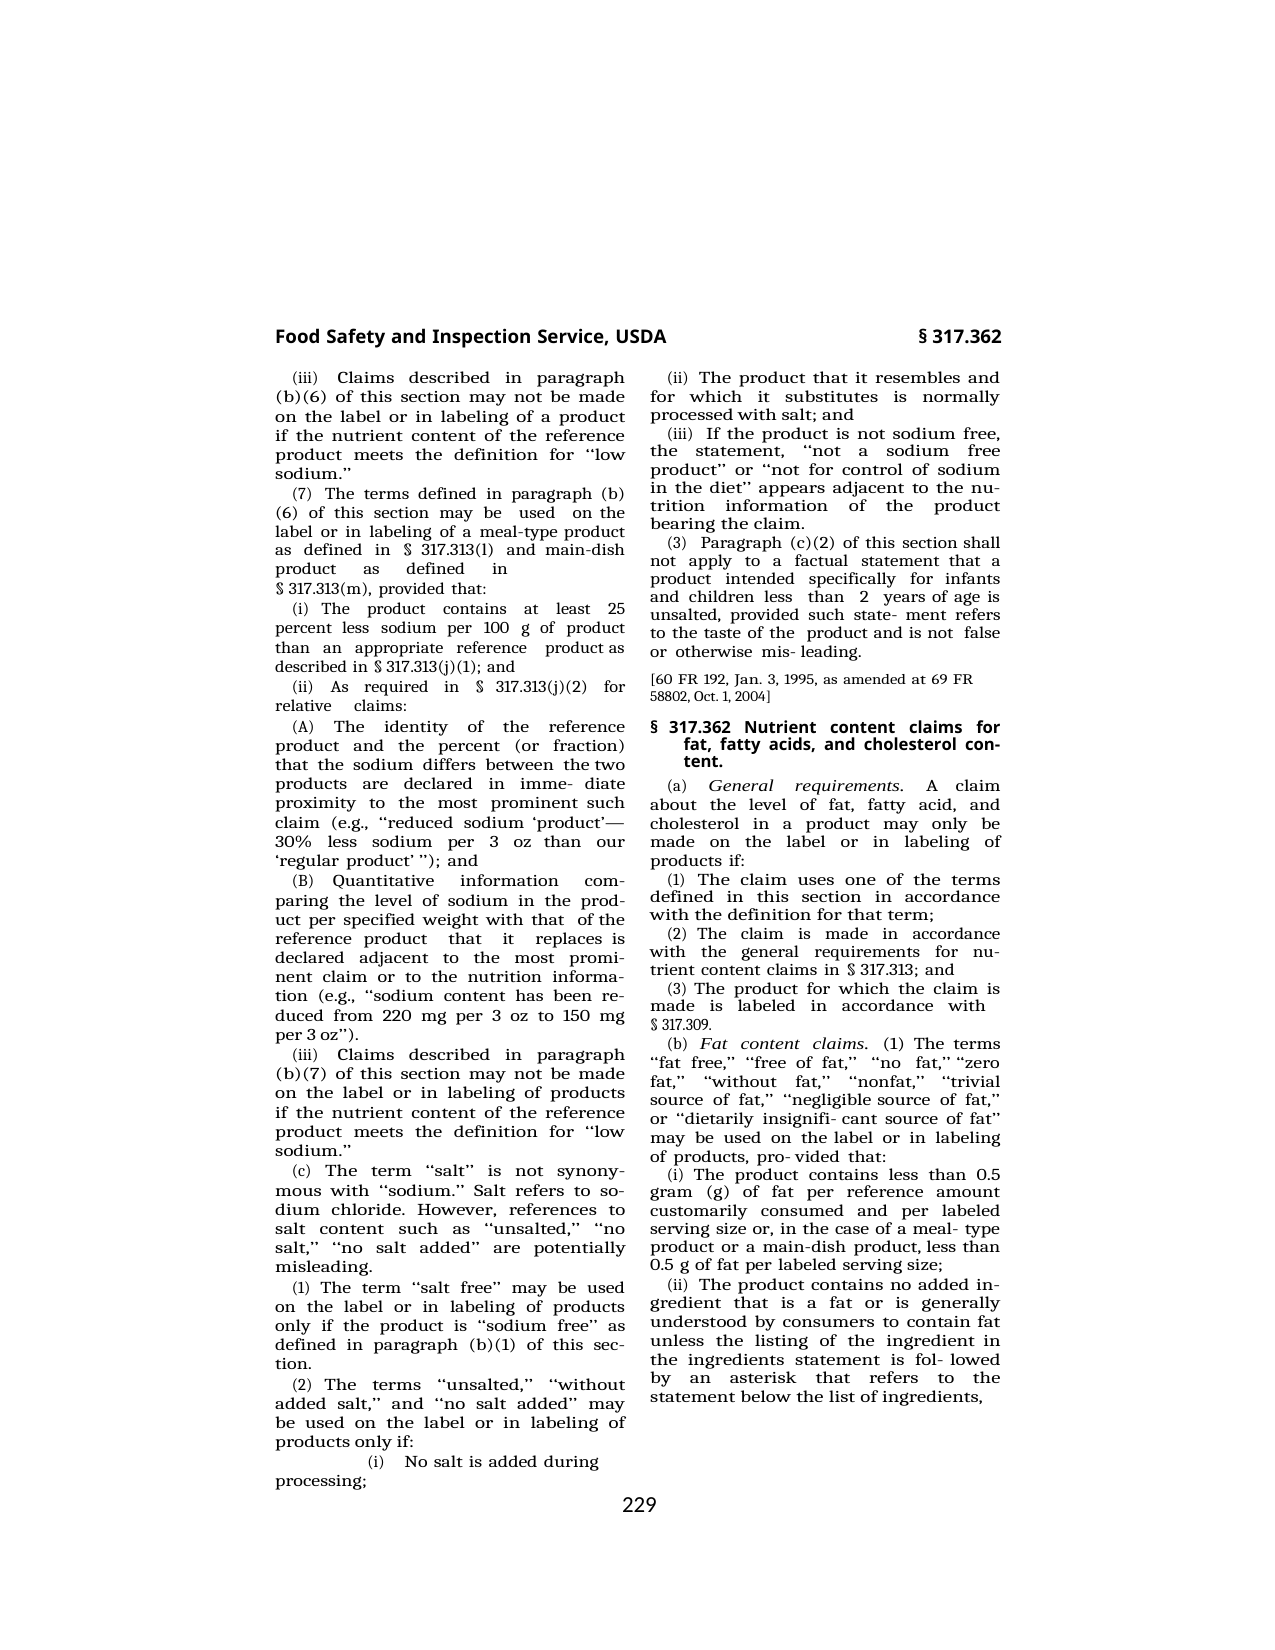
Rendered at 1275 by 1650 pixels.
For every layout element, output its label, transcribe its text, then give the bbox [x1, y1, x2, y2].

subtitle Food Safety and Inspection Service, USDA § 317.362 [275, 324, 1096, 349]
list The terms ‘‘unsalted,’’ ‘‘without added salt,’’ and ‘‘no salt added’’ may be used on the label or in labeling of products only if: [275, 1375, 625, 1451]
subtitle § 317.362 Nutrient content claims for fat, fatty acids, and cholesterol con- tent. [650, 720, 1000, 770]
list The product contains no added in- gredient that is a fat or is generally understood by consumers to contain fat unless the listing of the ingredient in the ingredients statement is fol- lowed by an asterisk that refers to the statement below the list of ingredients, [650, 1275, 1000, 1406]
list Claims described in paragraph (b)(7) of this section may not be made on the label or in labeling of products if the nutrient content of the reference product meets the definition for ‘‘low sodium.’’ [275, 1045, 625, 1160]
list No salt is added during processing; [275, 1452, 625, 1491]
list Fat content claims. (1) The terms ‘‘fat free,’’ ‘‘free of fat,’’ ‘‘no fat,’’ ‘‘zero fat,’’ ‘‘without fat,’’ ‘‘nonfat,’’ ‘‘trivial source of fat,’’ ‘‘negligible source of fat,’’ or ‘‘dietarily insignifi- cant source of fat’’ may be used on the label or in labeling of products, pro- vided that: [650, 1034, 1000, 1166]
list The claim uses one of the terms defined in this section in accordance with the definition for that term; [650, 870, 1000, 925]
list Paragraph (c)(2) of this section shall not apply to a factual statement that a product intended specifically for infants and children less than 2 years of age is unsalted, provided such state- ment refers to the taste of the product and is not false or otherwise mis- leading. [650, 534, 1000, 661]
list The product that it resembles and for which it substitutes is normally processed with salt; and [650, 368, 1000, 424]
list General requirements. A claim about the level of fat, fatty acid, and cholesterol in a product may only be made on the label or in labeling of products if: [650, 777, 1000, 870]
list The term ‘‘salt’’ is not synony- mous with ‘‘sodium.’’ Salt refers to so- dium chloride. However, references to salt content such as ‘‘unsalted,’’ ‘‘no salt,’’ ‘‘no salt added’’ are potentially misleading. [275, 1161, 625, 1276]
list If the product is not sodium free, the statement, ‘‘not a sodium free product’’ or ‘‘not for control of sodium in the diet’’ appears adjacent to the nu- trition information of the product bearing the claim. [650, 424, 1001, 534]
list The identity of the reference product and the percent (or fraction) that the sodium differs between the two products are declared in imme- diate proximity to the most prominent such claim (e.g., ‘‘reduced sodium ‘product’—30% less sodium per 3 oz than our ‘regular product’ ’’); and [275, 717, 625, 870]
list The product for which the claim is made is labeled in accordance with [650, 979, 1000, 1016]
text 58802, Oct. 1, 2004] [650, 687, 1036, 704]
list The product contains at least 25 percent less sodium per 100 g of product than an appropriate reference product as described in § 317.313(j)(1); and [275, 599, 625, 676]
text [60 FR 192, Jan. 3, 1995, as amended at 69 FR [650, 671, 1036, 687]
list Quantitative information com- paring the level of sodium in the prod- uct per specified weight with that of the reference product that it replaces is declared adjacent to the most promi- nent claim or to the nutrition informa- tion (e.g., ‘‘sodium content has been re- duced from 220 mg per 3 oz to 150 mg per 3 oz’’). [275, 871, 625, 1044]
list As required in § 317.313(j)(2) for relative claims: [275, 677, 625, 716]
list The product contains less than 0.5 gram (g) of fat per reference amount customarily consumed and per labeled serving size or, in the case of a meal- type product or a main-dish product, less than 0.5 g of fat per labeled serving size; [650, 1166, 1000, 1275]
list The terms defined in paragraph (b)(6) of this section may be used on the label or in labeling of a meal-type product as defined in § 317.313(l) and main-dish product as defined in [275, 485, 625, 579]
list The claim is made in accordance with the general requirements for nu- trient content claims in § 317.313; and [650, 925, 1000, 979]
text § 317.313(m), provided that: [275, 579, 625, 598]
list The term ‘‘salt free’’ may be used on the label or in labeling of products only if the product is ‘‘sodium free’’ as defined in paragraph (b)(1) of this sec- tion. [275, 1278, 625, 1373]
text § 317.309. [650, 1016, 1036, 1034]
list Claims described in paragraph (b)(6) of this section may not be made on the label or in labeling of a product if the nutrient content of the reference product meets the definition for ‘‘low sodium.’’ [275, 369, 625, 484]
